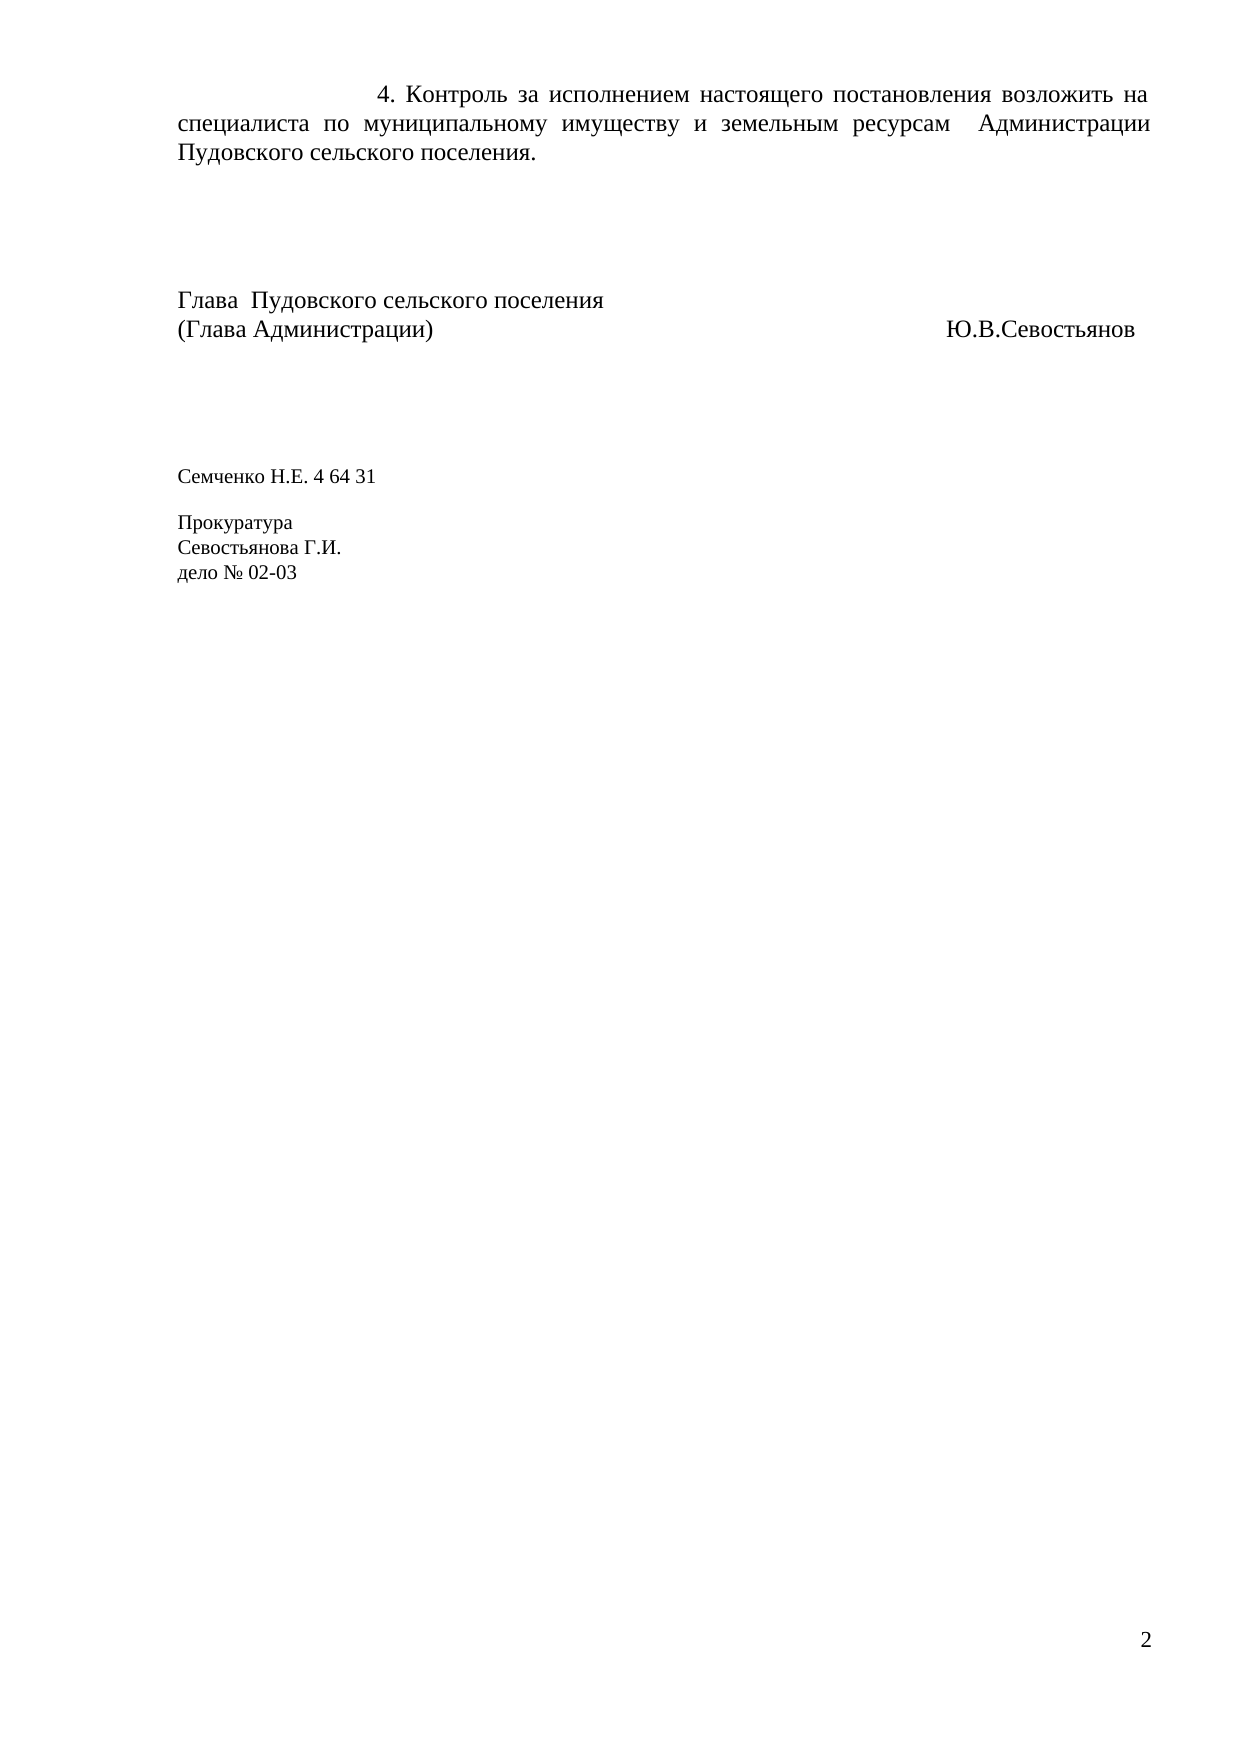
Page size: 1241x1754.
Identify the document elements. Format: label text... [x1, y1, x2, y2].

text 4. Контроль за исполнением настоящего постановления возложить на специалиста по муниципальному имуществу и земельным ресурсам Администрации Пудовского сельского поселения. [177, 79, 1152, 165]
text Глава Пудовского сельского поселения (Глава Администрации) Ю.В.Севостьянов [177, 285, 1152, 343]
text Прокуратура Севостьянова Г.И. дело № 02-03 [177, 509, 1152, 584]
text Семченко Н.Е. 4 64 31 [177, 463, 1152, 488]
